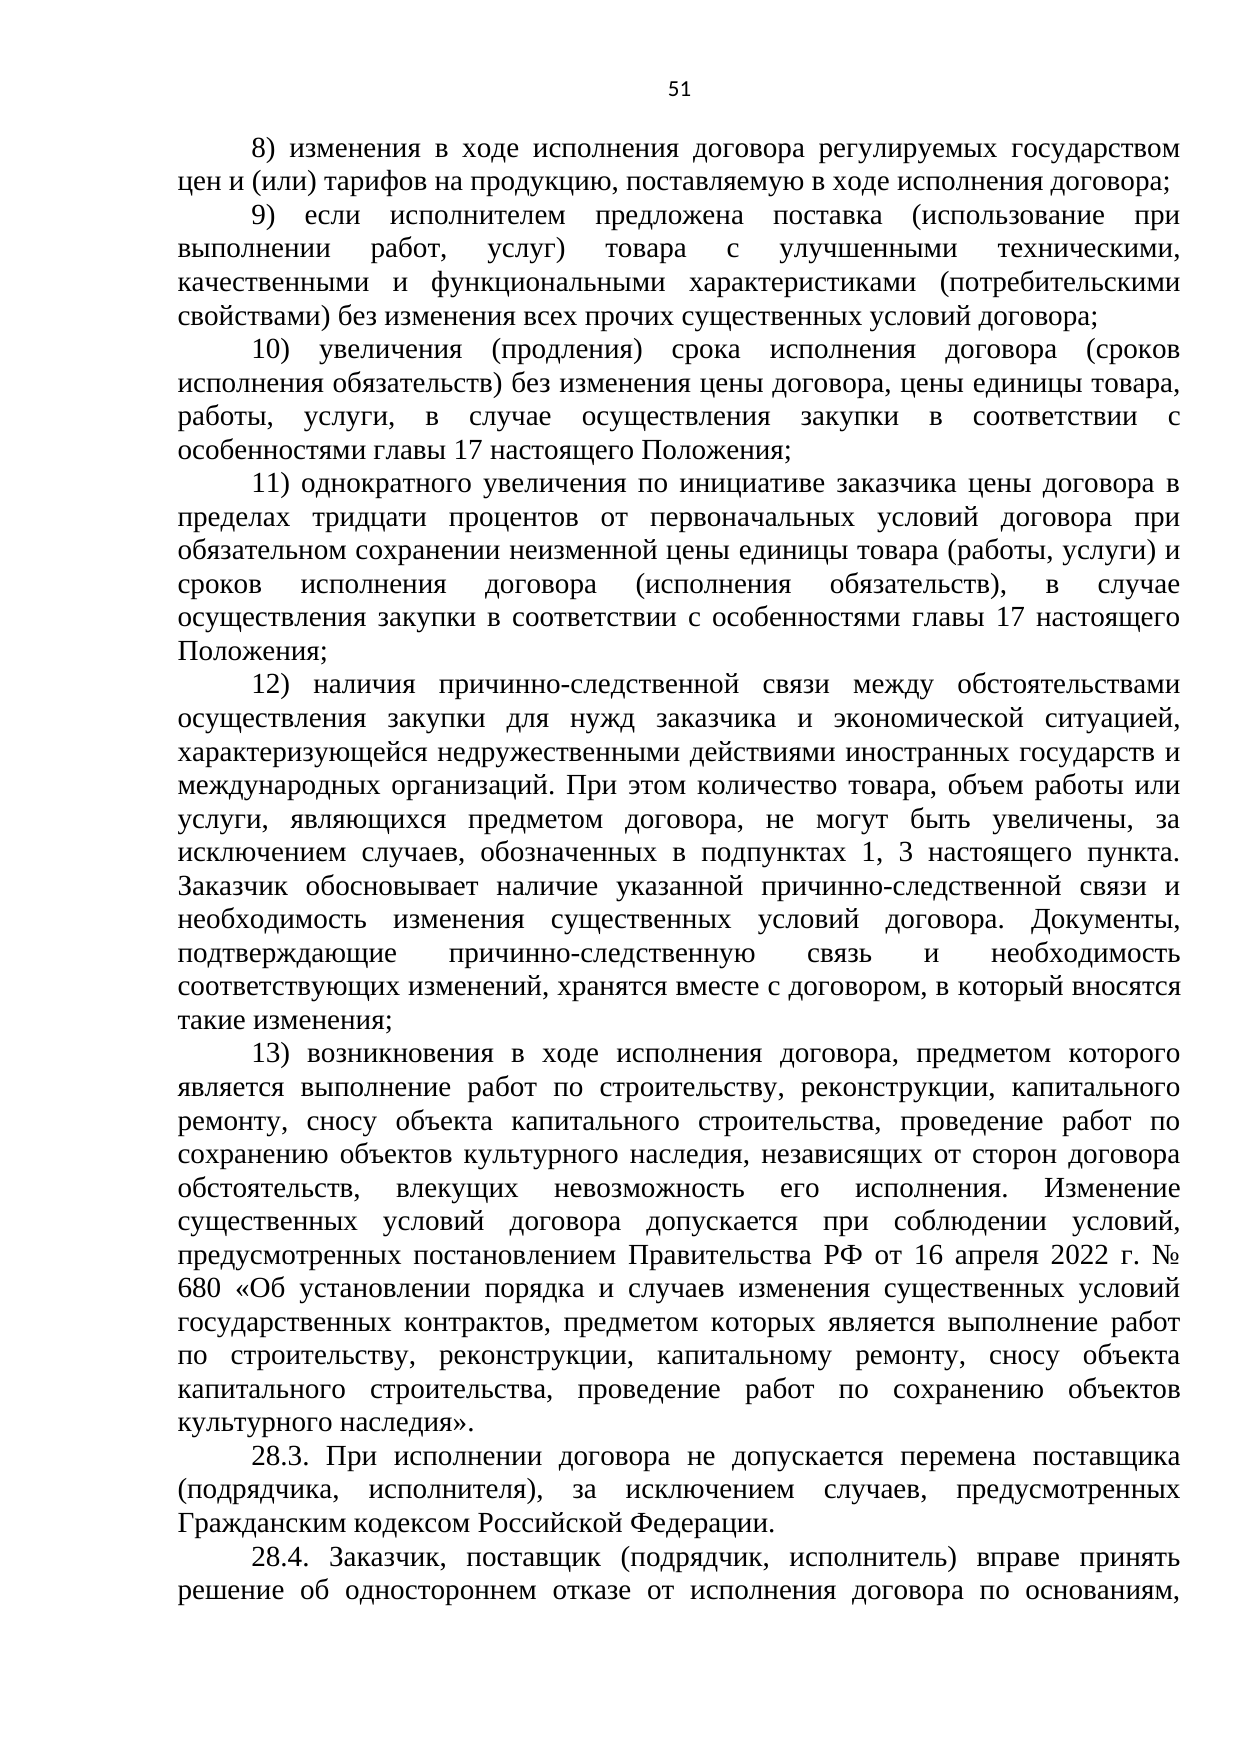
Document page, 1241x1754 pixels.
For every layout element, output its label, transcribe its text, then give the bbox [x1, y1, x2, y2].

text 28.3. При исполнении договора не допускается перемена поставщика (подрядчика, исполнителя), за исключением случаев, предусмотренных Гражданским кодексом Российской Федерации. [177, 1438, 1181, 1539]
text 9) если исполнителем предложена поставка (использование при выполнении работ, услуг) товара с улучшенными техническими, качественными и функциональными характеристиками (потребительскими свойствами) без изменения всех прочих существенных условий договора; [177, 197, 1181, 331]
text 13) возникновения в ходе исполнения договора, предметом которого является выполнение работ по строительству, реконструкции, капитального ремонту, сносу объекта капитального строительства, проведение работ по сохранению объектов культурного наследия, независящих от сторон договора обстоятельств, влекущих невозможность его исполнения. Изменение существенных условий договора допускается при соблюдении условий, предусмотренных постановлением Правительства РФ от 16 апреля 2022 г. № 680 «Об установлении порядка и случаев изменения существенных условий государственных контрактов, предметом которых является выполнение работ по строительству, реконструкции, капитальному ремонту, сносу объекта капитального строительства, проведение работ по сохранению объектов культурного наследия». [177, 1036, 1181, 1438]
text 12) наличия причинно-следственной связи между обстоятельствами осуществления закупки для нужд заказчика и экономической ситуацией, характеризующейся недружественными действиями иностранных государств и международных организаций. При этом количество товара, объем работы или услуги, являющихся предметом договора, не могут быть увеличены, за исключением случаев, обозначенных в подпунктах 1, 3 настоящего пункта. Заказчик обосновывает наличие указанной причинно-следственной связи и необходимость изменения существенных условий договора. Документы, подтверждающие причинно-следственную связь и необходимость соответствующих изменений, хранятся вместе с договором, в который вносятся такие изменения; [177, 667, 1181, 1036]
text 10) увеличения (продления) срока исполнения договора (сроков исполнения обязательств) без изменения цены договора, цены единицы товара, работы, услуги, в случае осуществления закупки в соответствии с особенностями главы 17 настоящего Положения; [177, 331, 1181, 465]
text 11) однократного увеличения по инициативе заказчика цены договора в пределах тридцати процентов от первоначальных условий договора при обязательном сохранении неизменной цены единицы товара (работы, услуги) и сроков исполнения договора (исполнения обязательств), в случае осуществления закупки в соответствии с особенностями главы 17 настоящего Положения; [177, 465, 1181, 667]
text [177, 1539, 1181, 1606]
text 8) изменения в ходе исполнения договора регулируемых государством цен и (или) тарифов на продукцию, поставляемую в ходе исполнения договора; [177, 130, 1181, 197]
